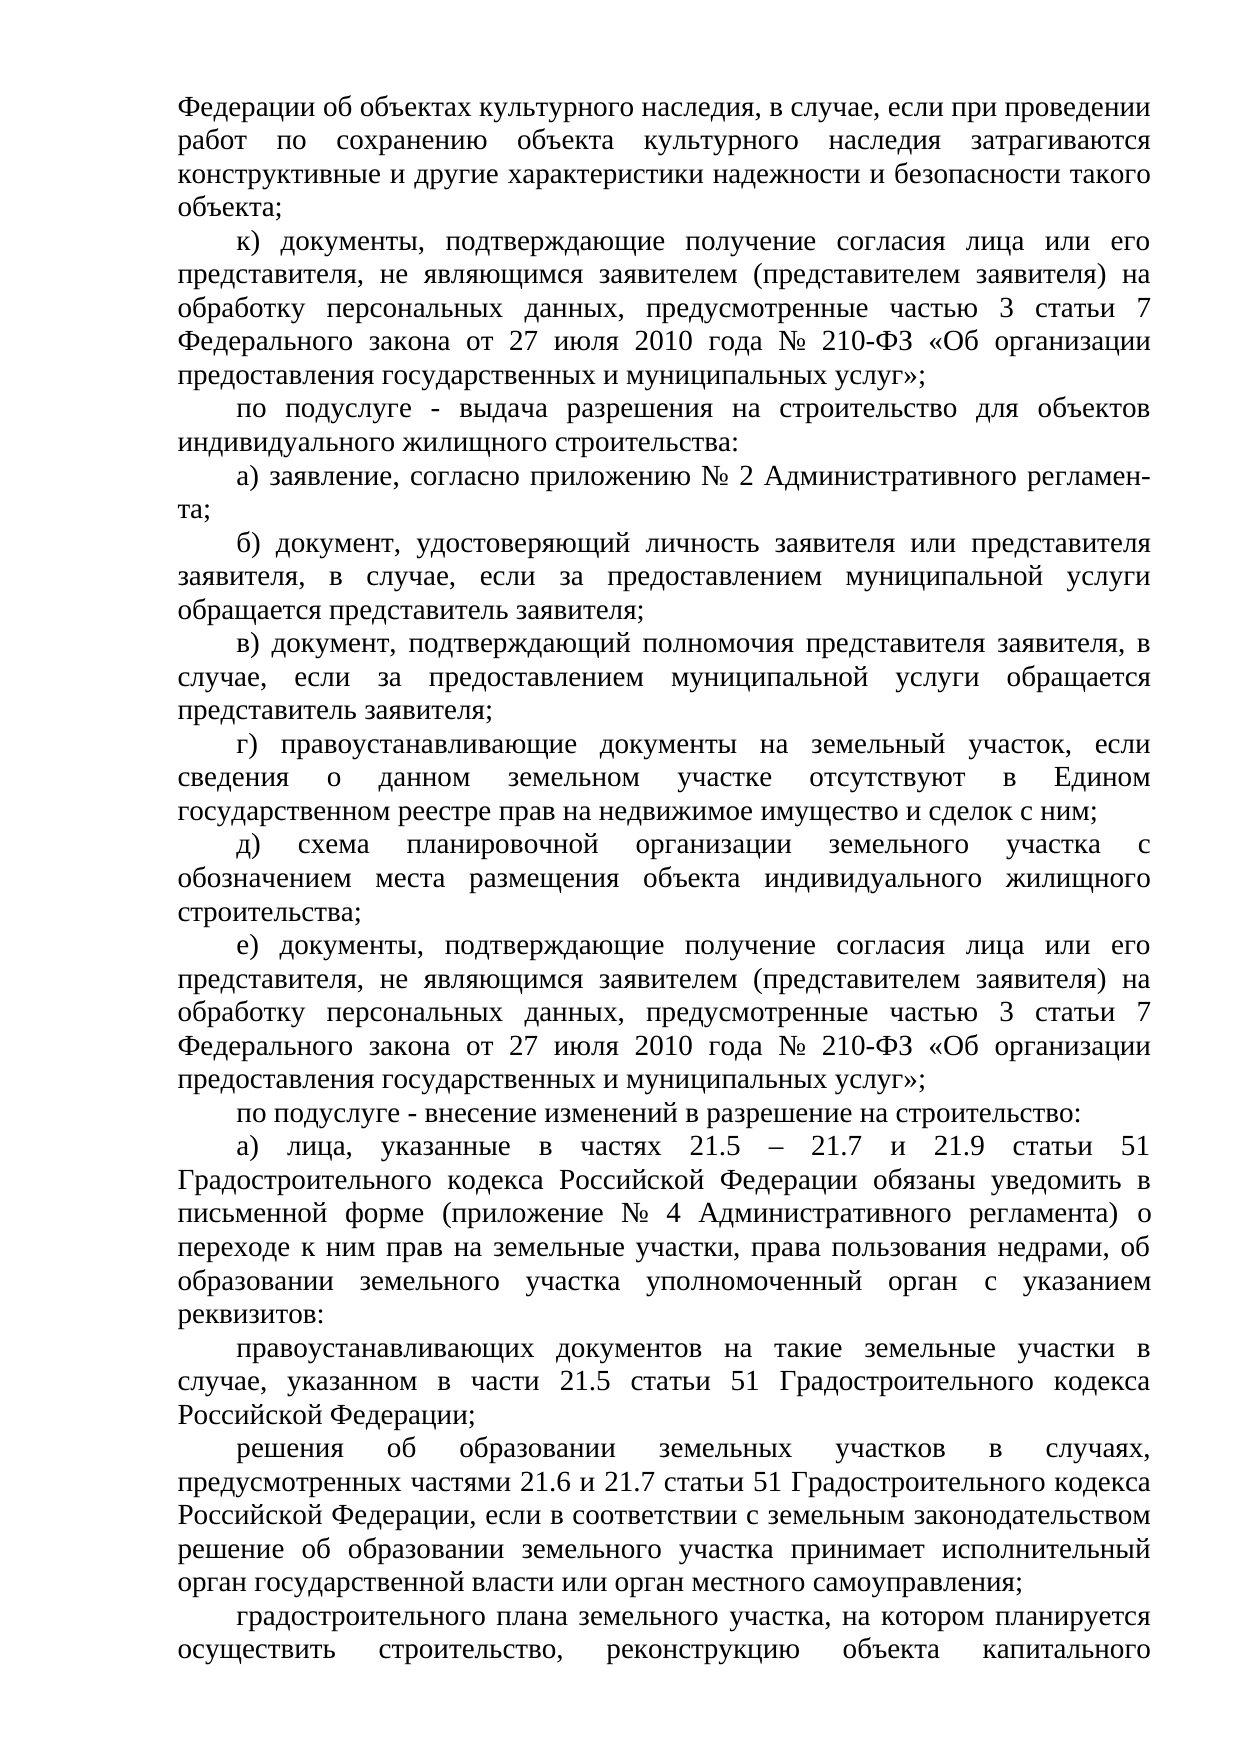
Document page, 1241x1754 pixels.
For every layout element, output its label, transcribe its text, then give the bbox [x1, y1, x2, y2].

text по подуслуге - выдача разрешения на строительство для объектов индивидуального жилищного строительства: [177, 391, 1152, 458]
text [177, 1598, 1152, 1665]
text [177, 89, 1152, 223]
text д) схема планировочной организации земельного участка с обозначением места размещения объекта индивидуального жилищного строительства; [177, 827, 1152, 927]
text решения об образовании земельных участков в случаях, предусмотренных частями 21.6 и 21.7 статьи 51 Градостроительного кодекса Российской Федерации, если в соответствии с земельным законодательством решение об образовании земельного участка принимает исполнительный орган государственной власти или орган местного самоуправления; [177, 1430, 1152, 1598]
text е) документы, подтверждающие получение согласия лица или его представителя, не являющимся заявителем (представителем заявителя) на обработку персональных данных, предусмотренные частью 3 статьи 7 Федерального закона от 27 июля 2010 года № 210-ФЗ «Об организации предоставления государственных и муниципальных услуг»; [177, 927, 1152, 1095]
text в) документ, подтверждающий полномочия представителя заявителя, в случае, если за предоставлением муниципальной услуги обращается представитель заявителя; [177, 625, 1152, 726]
text а) заявление, согласно приложению № 2 Административного регламен-та; [177, 458, 1152, 525]
text б) документ, удостоверяющий личность заявителя или представителя заявителя, в случае, если за предоставлением муниципальной услуги обращается представитель заявителя; [177, 525, 1152, 625]
text к) документы, подтверждающие получение согласия лица или его представителя, не являющимся заявителем (представителем заявителя) на обработку персональных данных, предусмотренные частью 3 статьи 7 Федерального закона от 27 июля 2010 года № 210-ФЗ «Об организации предоставления государственных и муниципальных услуг»; [177, 223, 1152, 391]
text по подуслуге - внесение изменений в разрешение на строительство: [177, 1095, 1152, 1128]
text а) лица, указанные в частях 21.5 – 21.7 и 21.9 статьи 51 Градостроительного кодекса Российской Федерации обязаны уведомить в письменной форме (приложение № 4 Административного регламента) о переходе к ним прав на земельные участки, права пользования недрами, об образовании земельного участка уполномоченный орган с указанием реквизитов: [177, 1128, 1152, 1330]
text г) правоустанавливающие документы на земельный участок, если сведения о данном земельном участке отсутствуют в Едином государственном реестре прав на недвижимое имущество и сделок с ним; [177, 726, 1152, 827]
text правоустанавливающих документов на такие земельные участки в случае, указанном в части 21.5 статьи 51 Градостроительного кодекса Российской Федерации; [177, 1330, 1152, 1430]
